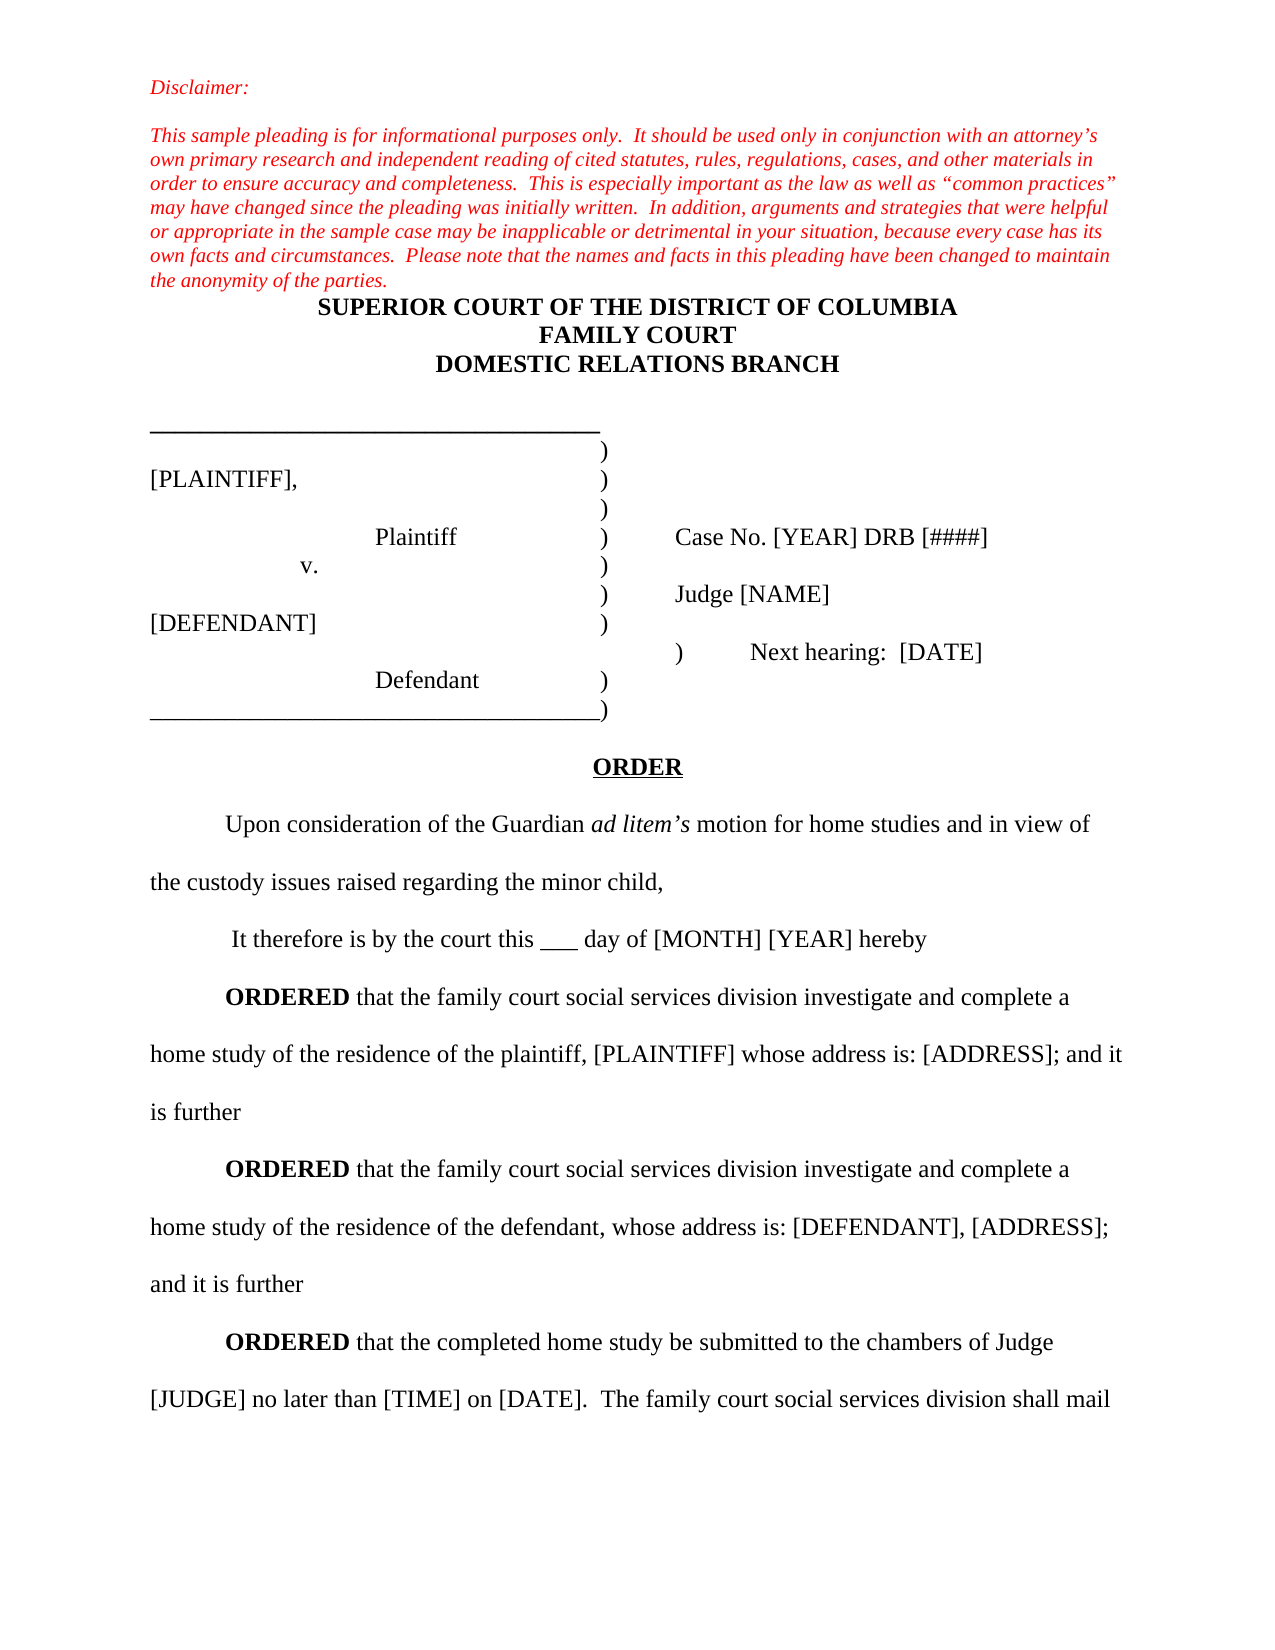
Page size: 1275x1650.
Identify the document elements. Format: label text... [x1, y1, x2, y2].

text ____________________________________) [150, 694, 1125, 723]
text v. ) [150, 550, 1125, 579]
text [DEFENDANT] ) ) Next hearing: [DATE] [150, 608, 1125, 665]
text ORDERED that the family court social services division investigate and complete a home study of the residence of the plaintiff, [PLAINTIFF] whose address is: [ADDRESS]; and it is further [150, 982, 1125, 1125]
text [150, 1327, 1125, 1413]
text ____________________________________ [150, 407, 1125, 435]
text Upon consideration of the Guardian ad litem’s motion for home studies and in view of the custody issues raised regarding the minor child, [150, 809, 1125, 895]
text Order [150, 752, 1125, 780]
text FAMILY COURT [150, 320, 1125, 349]
text ORDERED that the family court social services division investigate and complete a home study of the residence of the defendant, whose address is: [DEFENDANT], [ADDRESS]; and it is further [150, 1154, 1125, 1298]
text Defendant ) [150, 665, 1125, 694]
text ) [150, 493, 1125, 522]
text [PLAINTIFF], ) [150, 464, 1125, 493]
text DOMESTIC RELATIONS BRANCH [150, 349, 1125, 378]
text It therefore is by the court this ___ day of [MONTH] [YEAR] hereby [150, 924, 1125, 953]
text Plaintiff ) Case No. [YEAR] DRB [####] [150, 522, 1125, 550]
text ) Judge [NAME] [150, 579, 1125, 608]
text SUPERIOR COURT OF THE DISTRICT OF COLUMBIA [150, 292, 1125, 320]
text ) [150, 435, 1125, 464]
